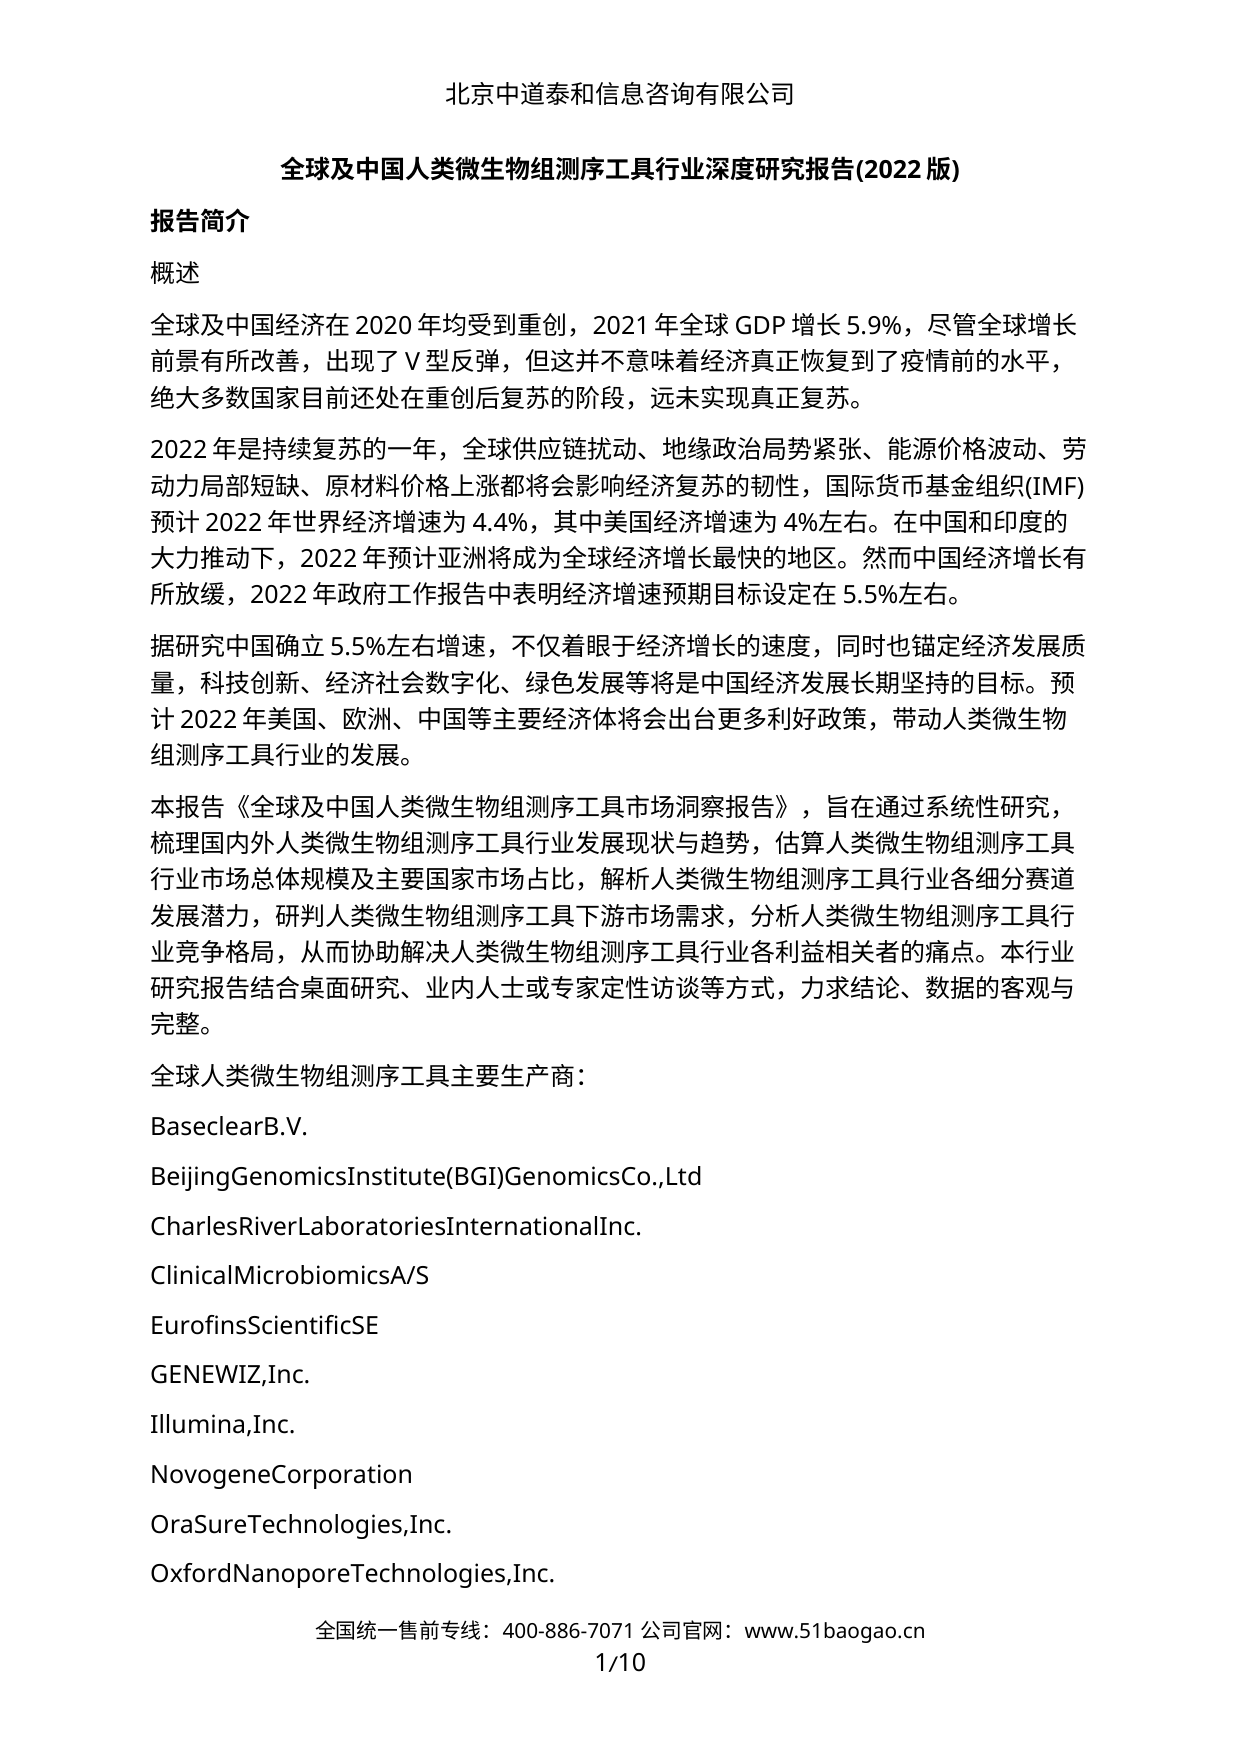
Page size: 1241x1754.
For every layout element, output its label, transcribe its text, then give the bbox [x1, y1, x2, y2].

text CharlesRiverLaboratoriesInternationalInc. [150, 1208, 1090, 1242]
text 概述 [150, 254, 1090, 290]
text 本报告《全球及中国人类微生物组测序工具市场洞察报告》，旨在通过系统性研究，梳理国内外人类微生物组测序工具行业发展现状与趋势，估算人类微生物组测序工具行业市场总体规模及主要国家市场占比，解析人类微生物组测序工具行业各细分赛道发展潜力，研判人类微生物组测序工具下游市场需求，分析人类微生物组测序工具行业竞争格局，从而协助解决人类微生物组测序工具行业各利益相关者的痛点。本行业研究报告结合桌面研究、业内人士或专家定性访谈等方式，力求结论、数据的客观与完整。 [150, 787, 1090, 1041]
text BeijingGenomicsInstitute(BGI)GenomicsCo.,Ltd [150, 1158, 1090, 1192]
text ClinicalMicrobiomicsA/S [150, 1258, 1090, 1292]
text 全球及中国人类微生物组测序工具行业深度研究报告(2022版) [150, 150, 1090, 186]
text EurofinsScientificSE [150, 1307, 1090, 1342]
text 全球人类微生物组测序工具主要生产商： [150, 1057, 1090, 1093]
text Illumina,Inc. [150, 1407, 1090, 1441]
text 全球及中国经济在2020年均受到重创，2021年全球GDP增长5.9%，尽管全球增长前景有所改善，出现了V型反弹，但这并不意味着经济真正恢复到了疫情前的水平，绝大多数国家目前还处在重创后复苏的阶段，远未实现真正复苏。 [150, 306, 1090, 414]
text OxfordNanoporeTechnologies,Inc. [150, 1556, 1090, 1590]
text 据研究中国确立5.5%左右增速，不仅着眼于经济增长的速度，同时也锚定经济发展质量，科技创新、经济社会数字化、绿色发展等将是中国经济发展长期坚持的目标。预计2022年美国、欧洲、中国等主要经济体将会出台更多利好政策，带动人类微生物组测序工具行业的发展。 [150, 627, 1090, 772]
text 2022年是持续复苏的一年，全球供应链扰动、地缘政治局势紧张、能源价格波动、劳动力局部短缺、原材料价格上涨都将会影响经济复苏的韧性，国际货币基金组织(IMF)预计2022年世界经济增速为4.4%，其中美国经济增速为4%左右。在中国和印度的大力推动下，2022年预计亚洲将成为全球经济增长最快的地区。然而中国经济增长有所放缓，2022年政府工作报告中表明经济增速预期目标设定在5.5%左右。 [150, 430, 1090, 611]
text BaseclearB.V. [150, 1109, 1090, 1143]
text NovogeneCorporation [150, 1457, 1090, 1491]
text OraSureTechnologies,Inc. [150, 1506, 1090, 1540]
text 报告简介 [150, 202, 1090, 238]
text GENEWIZ,Inc. [150, 1357, 1090, 1391]
